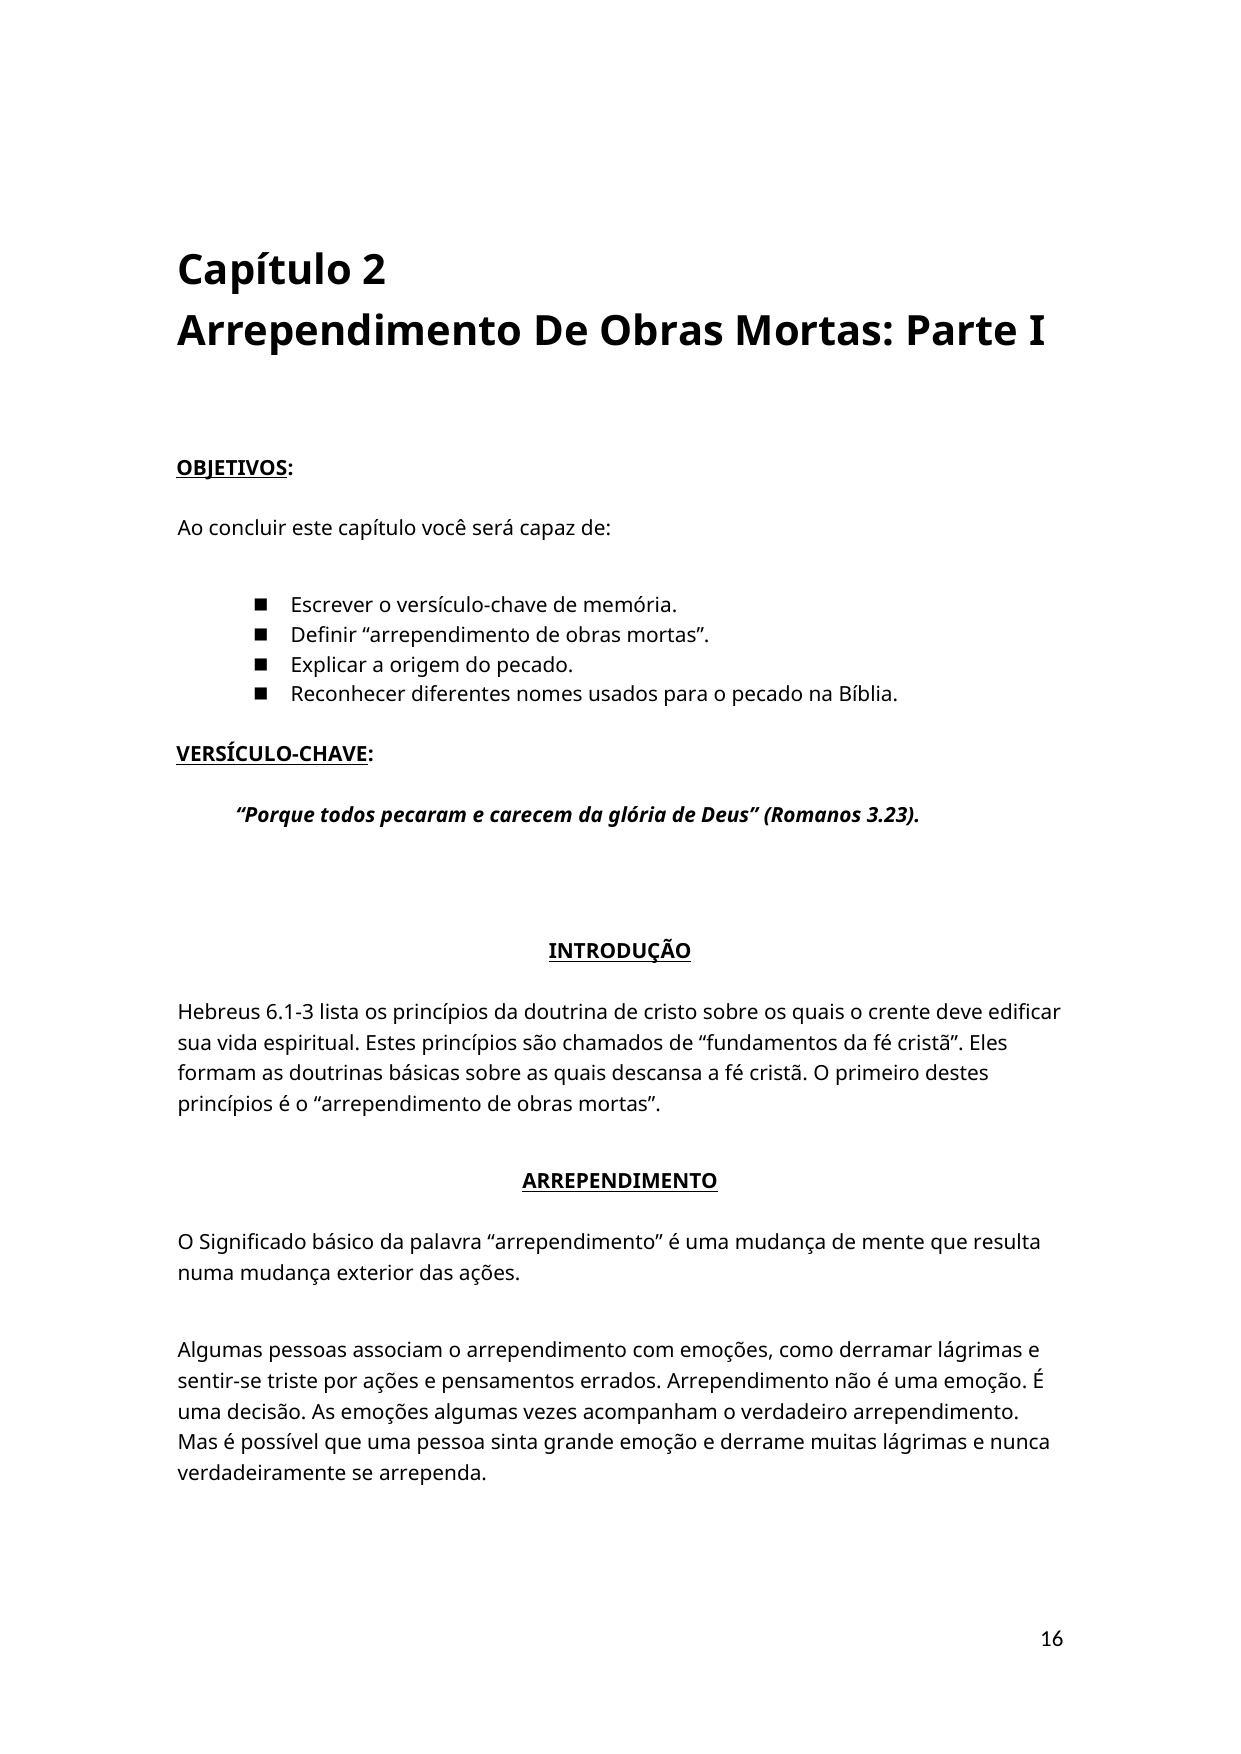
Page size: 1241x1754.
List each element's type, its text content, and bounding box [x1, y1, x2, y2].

list Escrever o versículo-chave de memória. [253, 590, 1063, 619]
text Hebreus 6.1-3 lista os princípios da doutrina de cristo sobre os quais o crente deve edificar sua vida espiritual. Estes princípios são chamados de “fundamentos da fé cristã”. Eles formam as doutrinas básicas sobre as quais descansa a fé cristã. O primeiro destes princípios é o “arrependimento de obras mortas”. [177, 997, 1063, 1118]
text OBJETIVOS: [176, 453, 1063, 481]
list Definir “arrependimento de obras mortas”. [253, 620, 1063, 648]
text VERSÍCULO-CHAVE: [176, 739, 1063, 768]
text Capítulo 2 [177, 239, 1063, 296]
text O Significado básico da palavra “arrependimento” é uma mudança de mente que resulta numa mudança exterior das ações. [177, 1227, 1063, 1287]
subtitle ARREPENDIMENTO [252, 1167, 988, 1195]
list Explicar a origem do pecado. [253, 650, 1063, 678]
subtitle Arrependimento De Obras Mortas: Parte I [177, 301, 1063, 357]
list Reconhecer diferentes nomes usados para o pecado na Bíblia. [253, 679, 1063, 708]
subtitle INTRODUÇÃO [252, 936, 988, 965]
text Ao concluir este capítulo você será capaz de: [177, 513, 1063, 541]
text “Porque todos pecaram e carecem da glória de Deus” (Romanos 3.23). [235, 800, 999, 828]
text Algumas pessoas associam o arrependimento com emoções, como derramar lágrimas e sentir-se triste por ações e pensamentos errados. Arrependimento não é uma emoção. É uma decisão. As emoções algumas vezes acompanham o verdadeiro arrependimento. Mas é possível que uma pessoa sinta grande emoção e derrame muitas lágrimas e nunca verdadeiramente se arrependa. [177, 1336, 1063, 1487]
